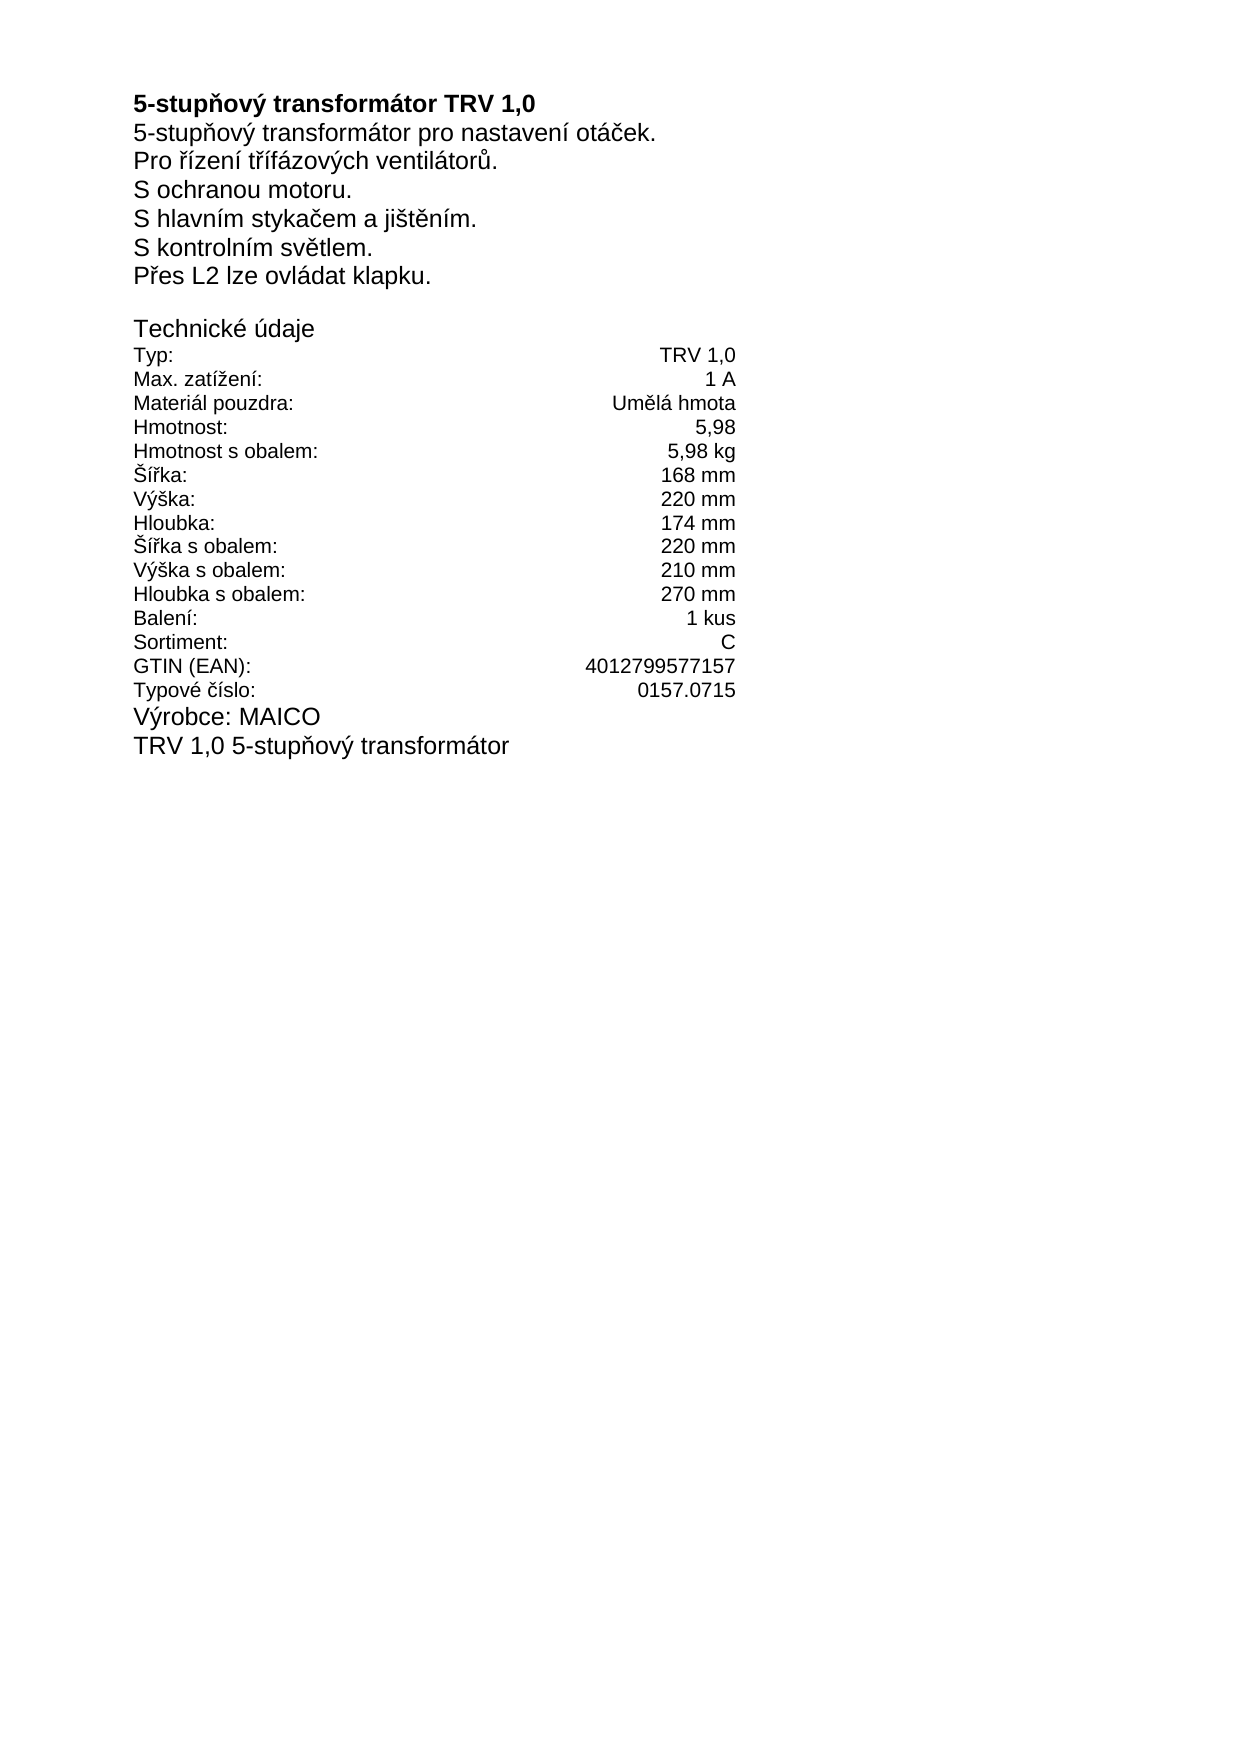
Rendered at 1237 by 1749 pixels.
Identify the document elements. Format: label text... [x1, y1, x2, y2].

text S hlavním stykačem a jištěním. [133, 204, 1148, 232]
table_cell Sortiment: [122, 630, 434, 654]
table_cell 270 mm [434, 582, 747, 606]
table_cell GTIN (EAN): [122, 654, 434, 678]
text Technické údaje [133, 314, 1148, 343]
text Přes L2 lze ovládat klapku. [133, 261, 1148, 290]
table_cell Typové číslo: [122, 678, 434, 702]
table_cell 1 A [434, 367, 747, 391]
table_cell 210 mm [434, 558, 747, 582]
table_cell 4012799577157 [434, 654, 747, 678]
text S kontrolním světlem. [133, 232, 1148, 261]
table_cell Výška: [122, 486, 434, 510]
table_cell 0157.0715 [434, 678, 747, 702]
table_cell Balení: [122, 606, 434, 630]
text Pro řízení třífázových ventilátorů. [133, 146, 1148, 175]
table_cell 220 mm [434, 534, 747, 558]
table_cell Šířka s obalem: [122, 534, 434, 558]
table_cell 1 kus [434, 606, 747, 630]
text S ochranou motoru. [133, 175, 1148, 204]
table_header Typ: [122, 343, 434, 367]
table_cell 5,98 kg [434, 439, 747, 462]
text TRV 1,0 5-stupňový transformátor [133, 731, 1148, 759]
table_header TRV 1,0 [434, 343, 747, 367]
table_cell 220 mm [434, 486, 747, 510]
table_cell 168 mm [434, 463, 747, 486]
table_cell C [434, 630, 747, 654]
table_cell 5,98 [434, 415, 747, 438]
table_cell Šířka: [122, 463, 434, 486]
table_cell Umělá hmota [434, 391, 747, 414]
table_cell Materiál pouzdra: [122, 391, 434, 414]
table_cell Hmotnost s obalem: [122, 439, 434, 462]
table_cell Výška s obalem: [122, 558, 434, 582]
text Výrobce: MAICO [133, 702, 1148, 731]
table_cell Max. zatížení: [122, 367, 434, 391]
table_cell Hmotnost: [122, 415, 434, 438]
text 5-stupňový transformátor pro nastavení otáček. [133, 117, 1148, 146]
table_cell Hloubka: [122, 510, 434, 534]
text 5-stupňový transformátor TRV 1,0 [133, 89, 1148, 117]
table_cell Hloubka s obalem: [122, 582, 434, 606]
table_cell 174 mm [434, 510, 747, 534]
